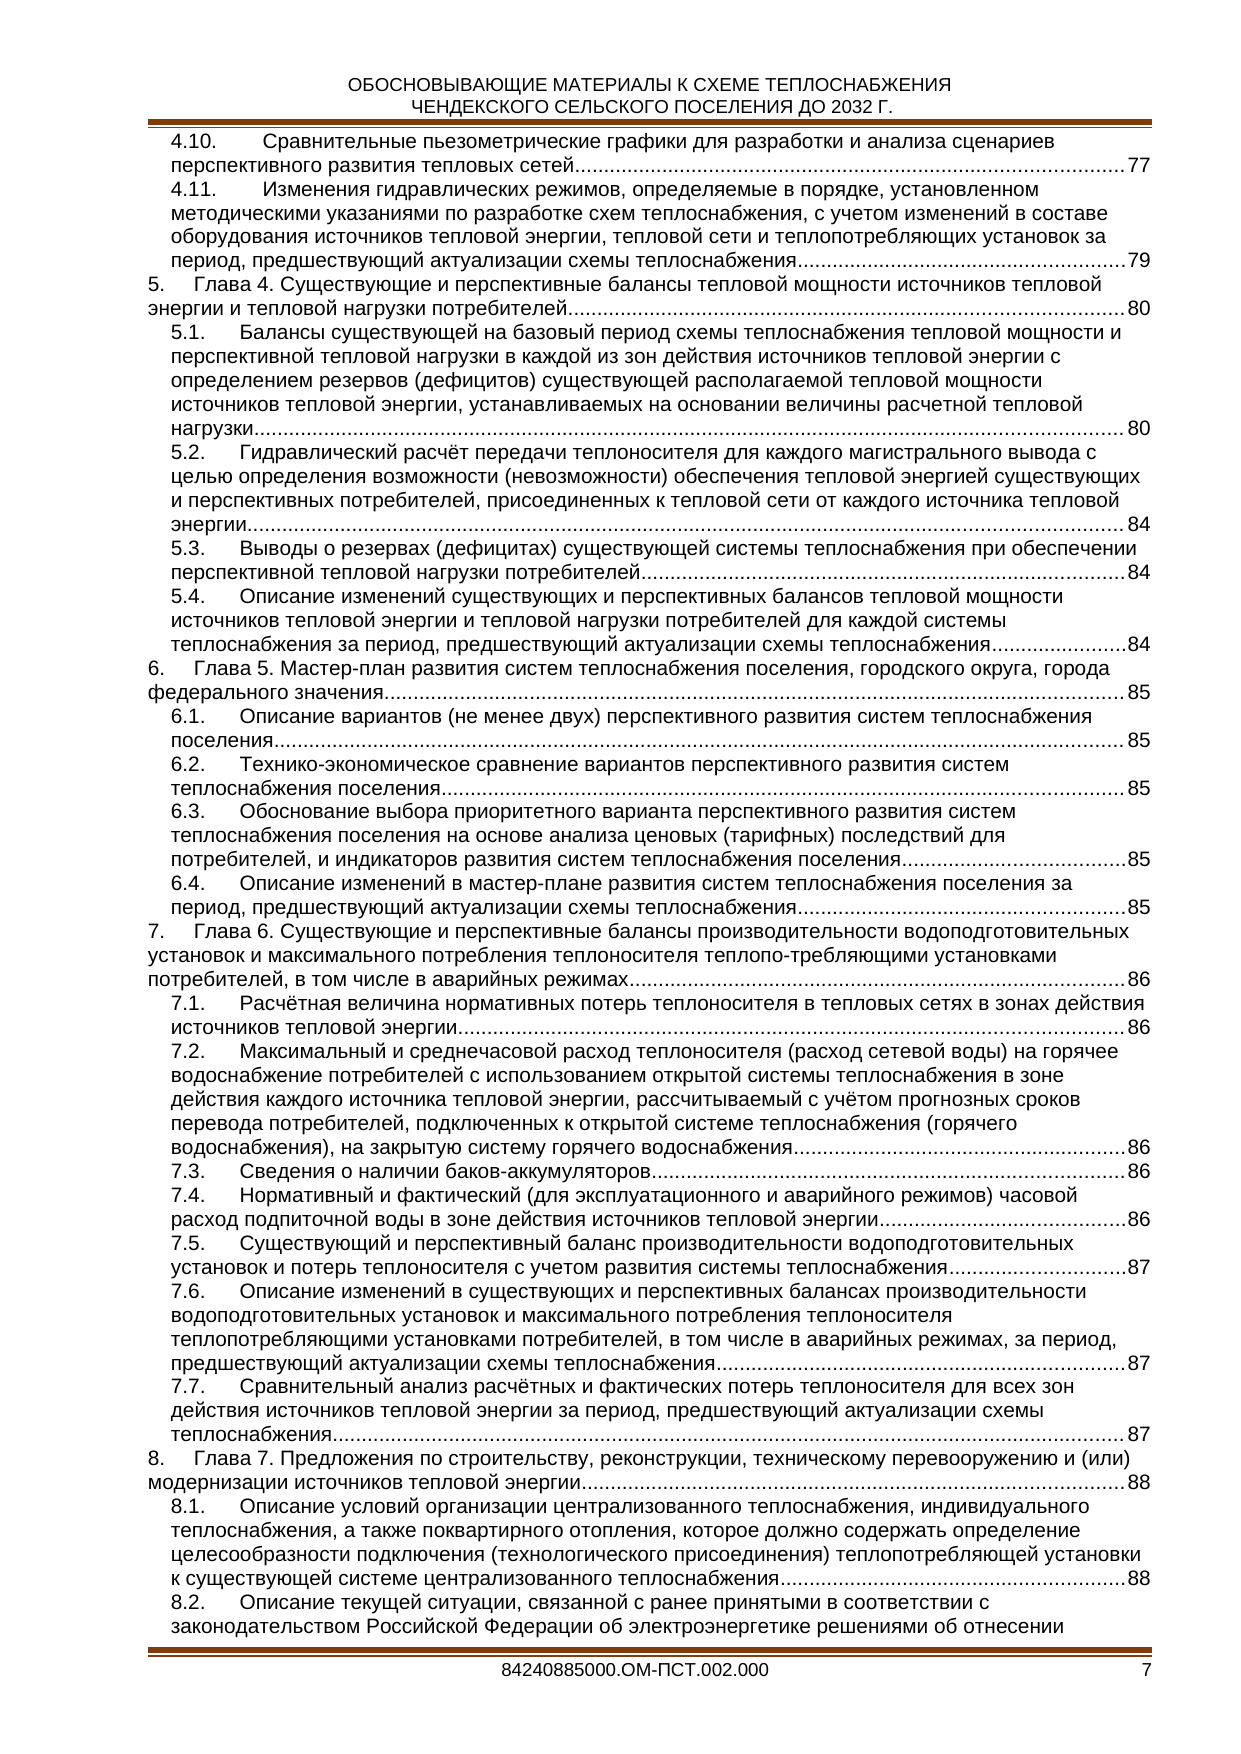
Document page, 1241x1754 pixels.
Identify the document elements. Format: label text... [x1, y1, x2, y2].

text 7.7. Сравнительный анализ расчётных и фактических потерь теплоносителя для всех зон действия источников тепловой энергии за период, предшествующий актуализации схемы теплоснабжения 87 [171, 1374, 1152, 1446]
text 6.1. Описание вариантов (не менее двух) перспективного развития систем теплоснабжения поселения 85 [171, 703, 1152, 751]
text 6.3. Обоснование выбора приоритетного варианта перспективного развития систем теплоснабжения поселения на основе анализа ценовых (тарифных) последствий для потребителей, и индикаторов развития систем теплоснабжения поселения 85 [171, 799, 1152, 871]
text 7.6. Описание изменений в существующих и перспективных балансах производительности водоподготовительных установок и максимального потребления теплоносителя теплопотребляющими установками потребителей, в том числе в аварийных режимах, за период, предшествующий актуализации схемы теплоснабжения 87 [171, 1278, 1152, 1374]
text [171, 1590, 1152, 1638]
text 5. Глава 4. Существующие и перспективные балансы тепловой мощности источников тепловой энергии и тепловой нагрузки потребителей 80 [148, 272, 1152, 320]
text 5.4. Описание изменений существующих и перспективных балансов тепловой мощности источников тепловой энергии и тепловой нагрузки потребителей для каждой системы теплоснабжения за период, предшествующий актуализации схемы теплоснабжения 84 [171, 584, 1152, 656]
text 6.2. Технико-экономическое сравнение вариантов перспективного развития систем теплоснабжения поселения 85 [171, 751, 1152, 799]
text 6. Глава 5. Мастер-план развития систем теплоснабжения поселения, городского округа, города федерального значения 85 [148, 656, 1152, 703]
text 7. Глава 6. Существующие и перспективные балансы производительности водоподготовительных установок и максимального потребления теплоносителя теплопо-требляющими установками потребителей, в том числе в аварийных режимах 86 [148, 919, 1152, 991]
text 7.1. Расчётная величина нормативных потерь теплоносителя в тепловых сетях в зонах действия источников тепловой энергии 86 [171, 991, 1152, 1039]
text 7.4. Нормативный и фактический (для эксплуатационного и аварийного режимов) часовой расход подпиточной воды в зоне действия источников тепловой энергии 86 [171, 1183, 1152, 1231]
text 7.2. Максимальный и среднечасовой расход теплоносителя (расход сетевой воды) на горячее водоснабжение потребителей с использованием открытой системы теплоснабжения в зоне действия каждого источника тепловой энергии, рассчитываемый с учётом прогнозных сроков перевода потребителей, подключенных к открытой системе теплоснабжения (горячего водоснабжения), на закрытую систему горячего водоснабжения 86 [171, 1039, 1152, 1159]
text 8. Глава 7. Предложения по строительству, реконструкции, техническому перевооружению и (или) модернизации источников тепловой энергии 88 [148, 1446, 1152, 1494]
text 5.1. Балансы существующей на базовый период схемы теплоснабжения тепловой мощности и перспективной тепловой нагрузки в каждой из зон действия источников тепловой энергии с определением резервов (дефицитов) существующей располагаемой тепловой мощности источников тепловой энергии, устанавливаемых на основании величины расчетной тепловой нагрузки 80 [171, 320, 1152, 440]
text 4.10. Сравнительные пьезометрические графики для разработки и анализа сценариев перспективного развития тепловых сетей 77 [171, 128, 1152, 176]
text 6.4. Описание изменений в мастер-плане развития систем теплоснабжения поселения за период, предшествующий актуализации схемы теплоснабжения 85 [171, 871, 1152, 919]
text 5.2. Гидравлический расчёт передачи теплоносителя для каждого магистрального вывода с целью определения возможности (невозможности) обеспечения тепловой энергией существующих и перспективных потребителей, присоединенных к тепловой сети от каждого источника тепловой энергии 84 [171, 440, 1152, 536]
text 4.11. Изменения гидравлических режимов, определяемые в порядке, установленном методическими указаниями по разработке схем теплоснабжения, с учетом изменений в составе оборудования источников тепловой энергии, тепловой сети и теплопотребляющих установок за период, предшествующий актуализации схемы теплоснабжения 79 [171, 176, 1152, 272]
text 8.1. Описание условий организации централизованного теплоснабжения, индивидуального теплоснабжения, а также поквартирного отопления, которое должно содержать определение целесообразности подключения (технологического присоединения) теплопотребляющей установки к существующей системе централизованного теплоснабжения 88 [171, 1494, 1152, 1590]
text 5.3. Выводы о резервах (дефицитах) существующей системы теплоснабжения при обеспечении перспективной тепловой нагрузки потребителей 84 [171, 536, 1152, 584]
text 7.5. Существующий и перспективный баланс производительности водоподготовительных установок и потерь теплоносителя с учетом развития системы теплоснабжения 87 [171, 1231, 1152, 1278]
text 7.3. Сведения о наличии баков-аккумуляторов 86 [171, 1159, 1152, 1183]
